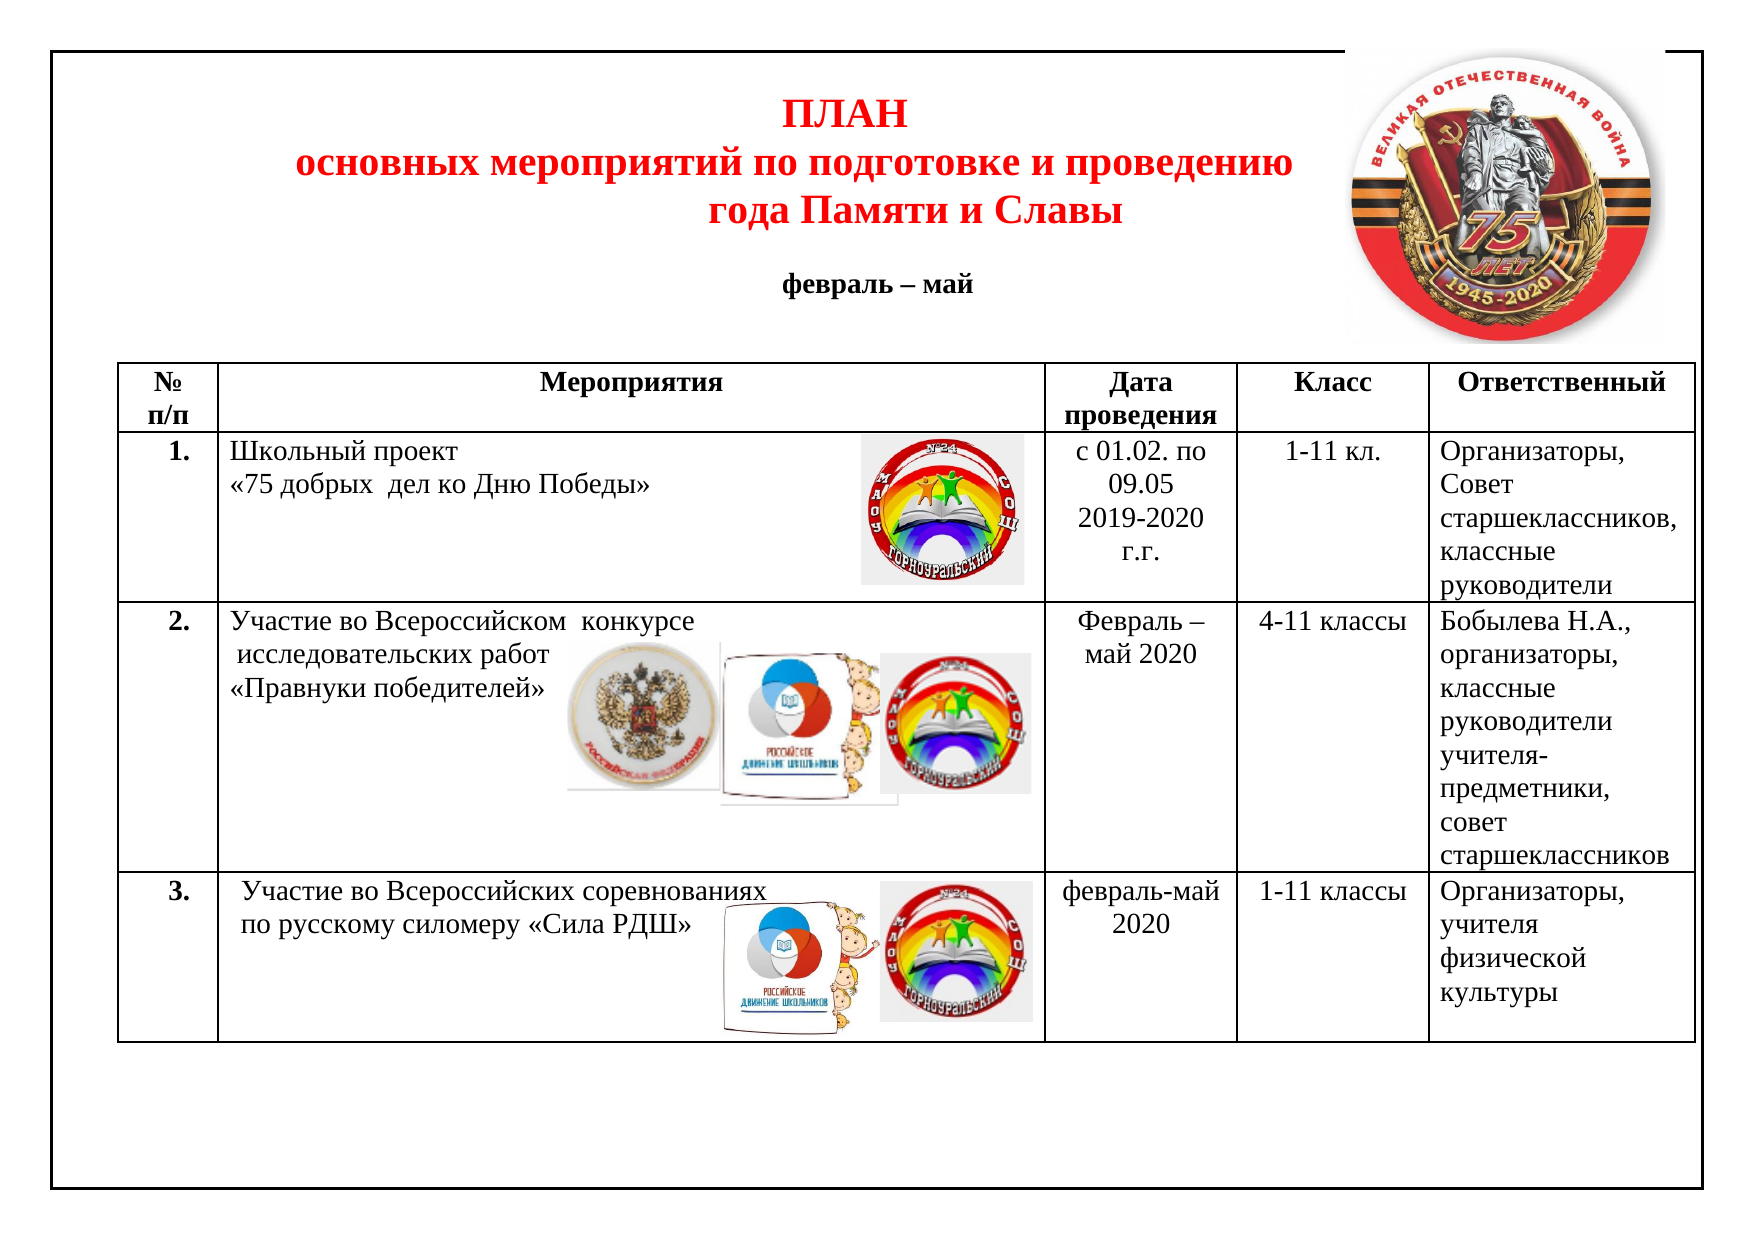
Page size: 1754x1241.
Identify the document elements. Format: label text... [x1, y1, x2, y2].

table_header Класс [1238, 364, 1428, 431]
text года Памяти и Славы [634, 184, 1345, 232]
text ПЛАН [708, 88, 1345, 136]
table_cell Участие во Всероссийском конкурсе исследовательских работ «Правнуки победителей» [219, 603, 1044, 871]
picture [879, 881, 1033, 1022]
table_cell Бобылева Н.А., организаторы, классные руководители учителя-предметники, совет старшеклассников [1430, 603, 1694, 871]
table_cell 4-11 классы [1238, 603, 1428, 871]
table_cell 1-11 классы [1238, 873, 1428, 1041]
text февраль – май [708, 266, 1345, 299]
table_cell Организаторы, Совет старшеклассников, классные руководители [1430, 433, 1694, 601]
table_cell [119, 603, 217, 871]
table_cell [219, 873, 1044, 1041]
picture [861, 434, 1025, 585]
table_cell Школьный проект «75 добрых дел ко Дню Победы» [219, 433, 1044, 601]
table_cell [1430, 873, 1694, 1041]
table_cell [119, 433, 217, 601]
table_header Мероприятия [219, 364, 1044, 431]
table_header Дата проведения [1046, 364, 1236, 431]
table_header № п/п [119, 364, 217, 431]
table_cell Февраль – май 2020 [1046, 603, 1236, 871]
table_cell февраль-май 2020 [1046, 873, 1236, 1041]
table_cell с 01.02. по 09.05 2019-2020 г.г. [1046, 433, 1236, 601]
table_cell [119, 873, 217, 1041]
table_cell 1-11 кл. [1238, 433, 1428, 601]
text основных мероприятий по подготовке и проведению [118, 136, 1345, 184]
picture [567, 642, 1032, 806]
table_header Ответственный [1430, 364, 1694, 431]
